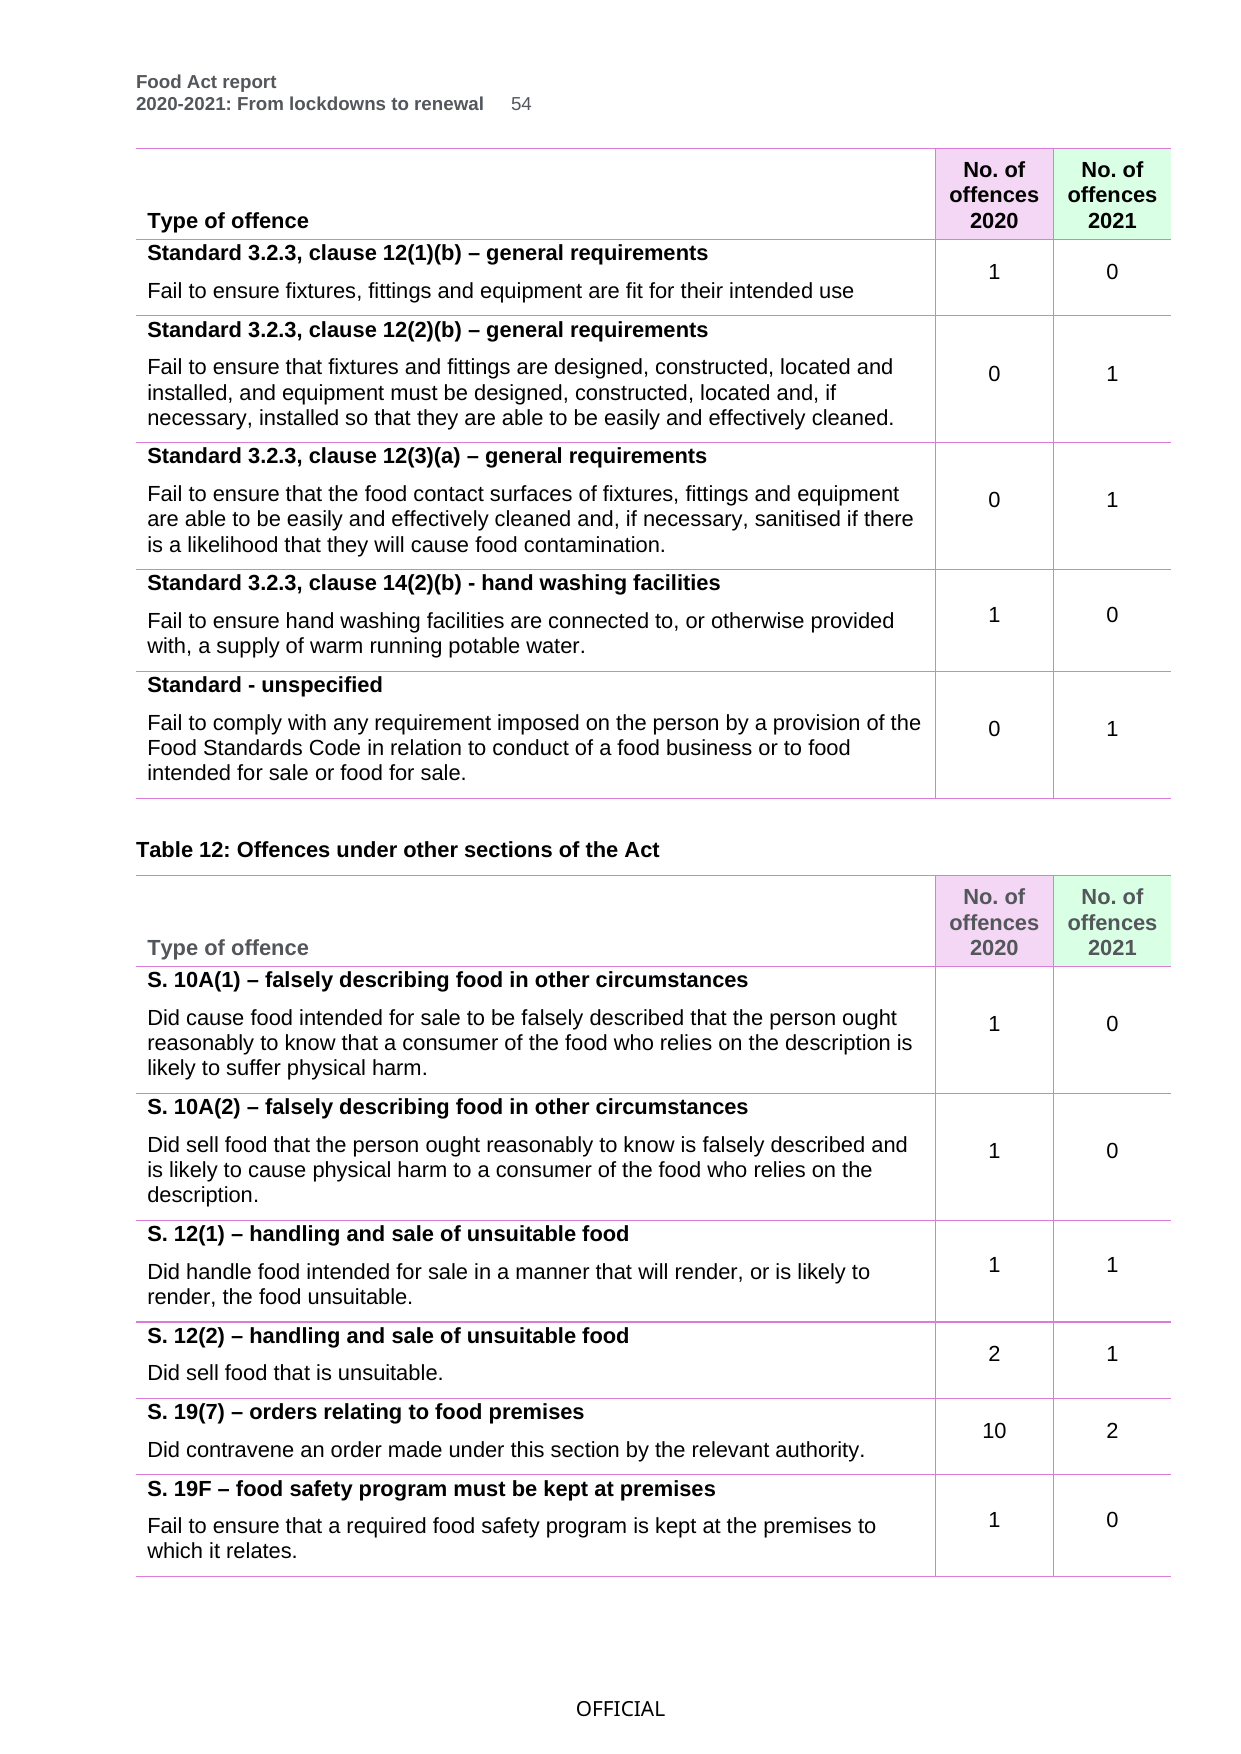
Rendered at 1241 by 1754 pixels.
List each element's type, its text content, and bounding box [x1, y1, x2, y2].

text Table 12: Offences under other sections of the Act [136, 836, 1104, 862]
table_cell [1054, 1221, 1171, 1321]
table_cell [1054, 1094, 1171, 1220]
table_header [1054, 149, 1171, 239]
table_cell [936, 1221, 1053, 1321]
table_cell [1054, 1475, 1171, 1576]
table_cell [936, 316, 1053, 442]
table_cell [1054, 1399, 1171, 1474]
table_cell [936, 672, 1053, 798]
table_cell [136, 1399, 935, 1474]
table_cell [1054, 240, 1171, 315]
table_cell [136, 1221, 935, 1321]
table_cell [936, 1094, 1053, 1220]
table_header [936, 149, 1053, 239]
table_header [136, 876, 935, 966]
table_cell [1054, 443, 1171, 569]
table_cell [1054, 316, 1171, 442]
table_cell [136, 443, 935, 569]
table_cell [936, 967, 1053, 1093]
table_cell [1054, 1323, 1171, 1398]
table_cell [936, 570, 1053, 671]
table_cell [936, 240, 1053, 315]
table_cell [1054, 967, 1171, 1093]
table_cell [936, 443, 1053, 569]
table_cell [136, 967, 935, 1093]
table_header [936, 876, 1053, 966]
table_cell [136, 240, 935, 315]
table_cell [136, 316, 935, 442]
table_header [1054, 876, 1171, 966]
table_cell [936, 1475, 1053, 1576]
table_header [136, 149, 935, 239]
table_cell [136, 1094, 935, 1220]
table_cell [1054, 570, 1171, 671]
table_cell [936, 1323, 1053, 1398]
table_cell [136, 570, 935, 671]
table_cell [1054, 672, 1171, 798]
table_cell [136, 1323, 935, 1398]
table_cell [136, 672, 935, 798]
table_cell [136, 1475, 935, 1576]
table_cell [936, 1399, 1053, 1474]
